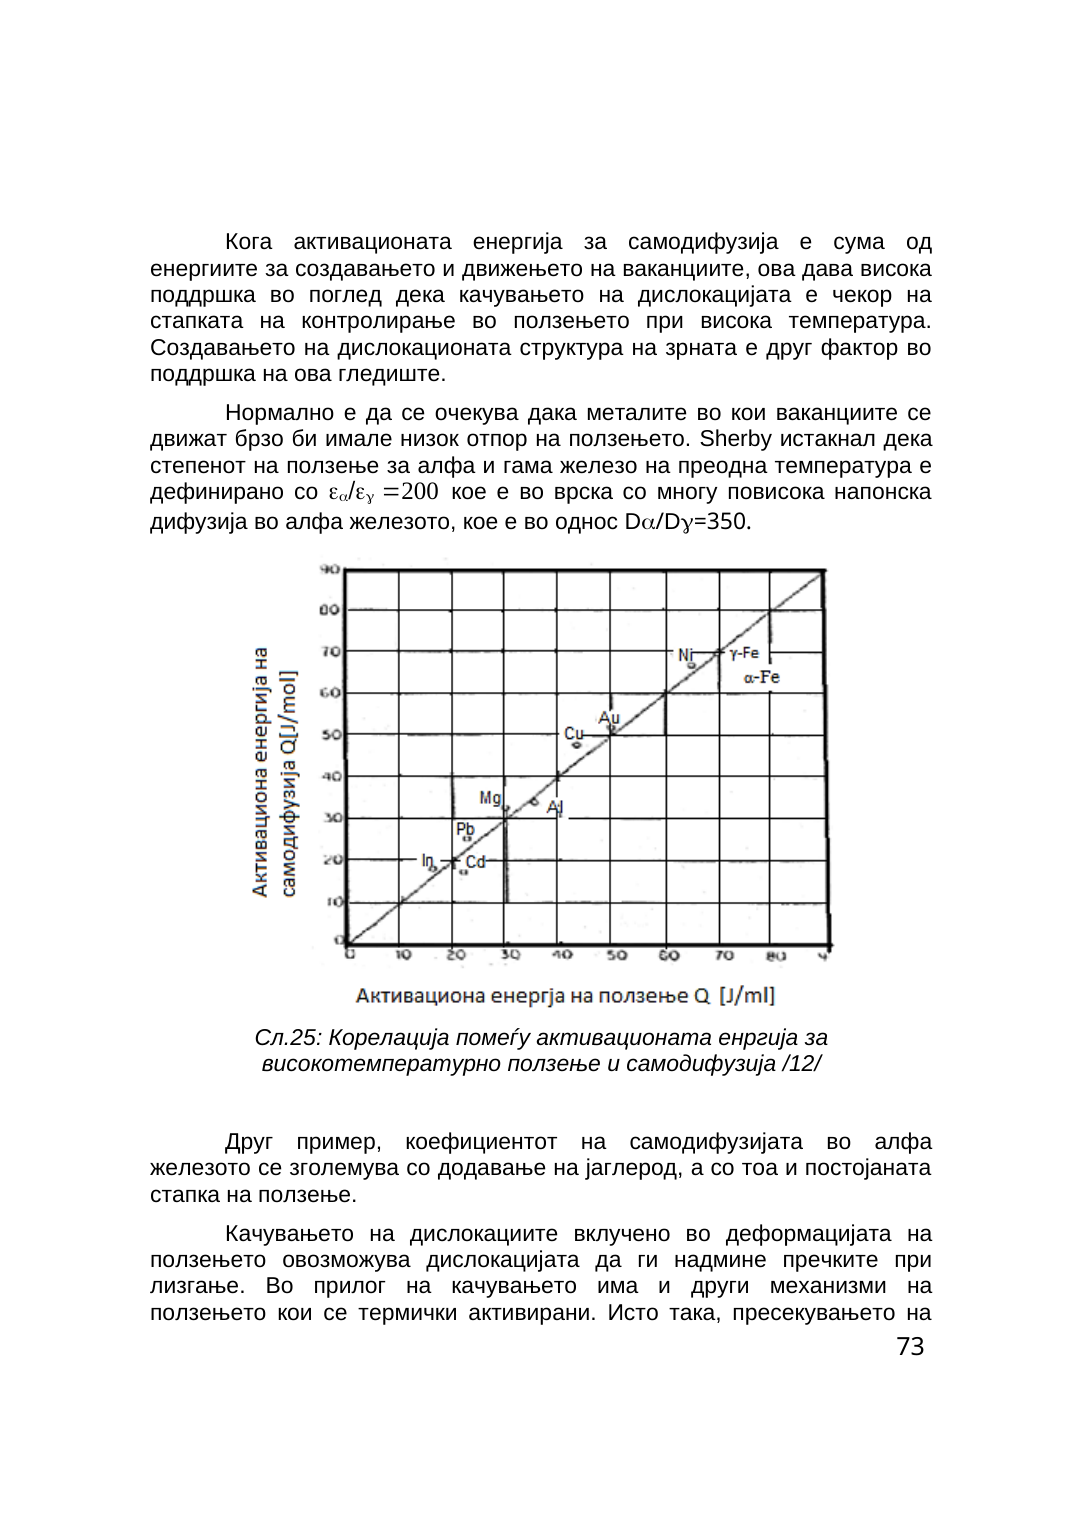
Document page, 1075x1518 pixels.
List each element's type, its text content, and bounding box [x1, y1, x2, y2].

picture [231, 548, 852, 1012]
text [150, 1219, 932, 1325]
text Сл.25: Корелација помеѓу активационата енргија за високотемпературно ползење и самодифузија /12/ [150, 1024, 932, 1077]
text Кога активационата енергија за самодифузија е сума од енергиите за создавањето и движењето на ваканциите, ова дава висока поддршка во поглед дека качувањето на дислокацијата е чекор на стапката на контролирање во ползењето при висока температура. Создавањето на дислокационата структура на зрната е друг фактор во поддршка на ова гледиште. [150, 228, 932, 386]
text Друг пример, коефициентот на самодифузијата во алфа железото се зголемува со додавање на јаглерод, а со тоа и постојаната стапка на ползење. [150, 1128, 932, 1207]
text Нормално е да се очекува дака металите во кои ваканциите се движат брзо би имале низок отпор на ползењето. Sherby истакнал дека степенот на ползење за алфа и гама железо на преодна температура е дефинирано со кое е во врска со многу повисока напонска дифузија во алфа железото, кое е во однос D/D=350. [150, 399, 932, 536]
